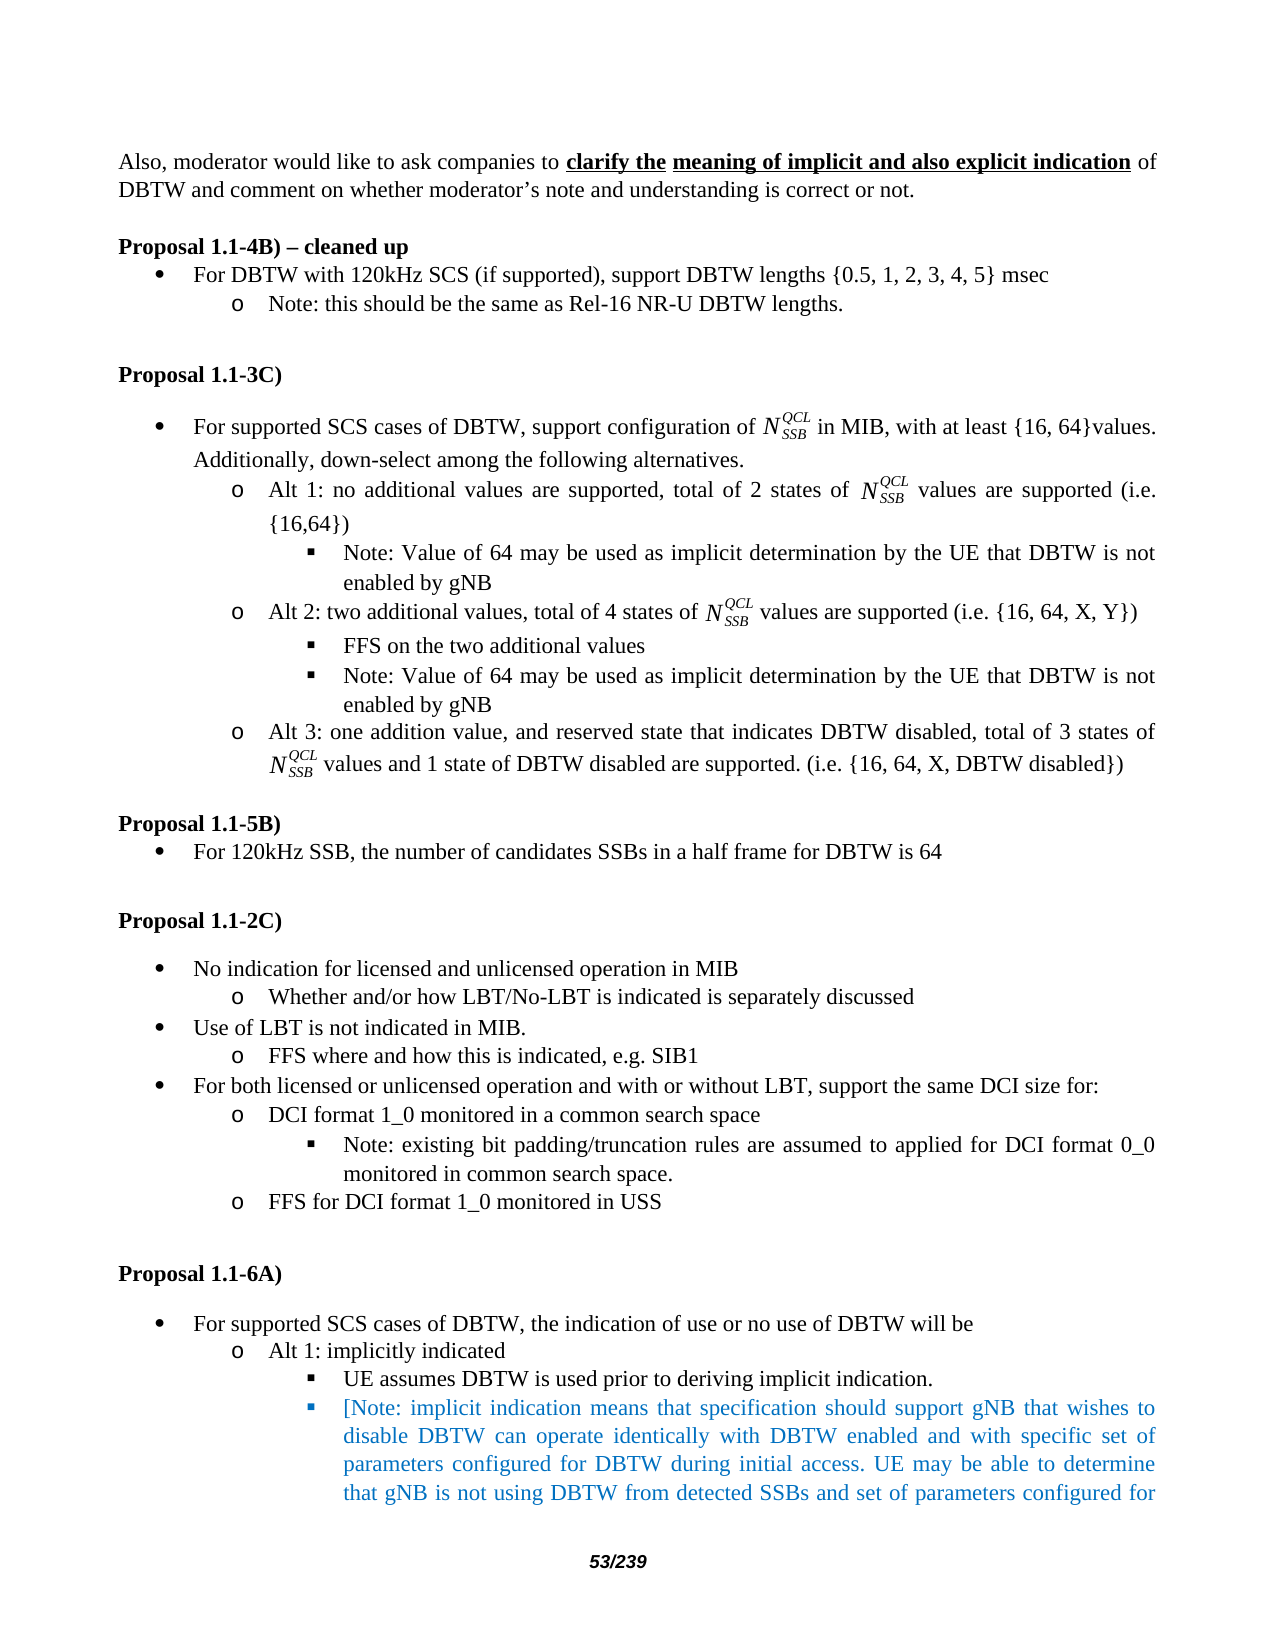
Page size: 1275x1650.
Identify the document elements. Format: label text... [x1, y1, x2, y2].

list For 120kHz SSB, the number of candidates SSBs in a half frame for DBTW is 64 [156, 838, 1157, 864]
list Note: existing bit padding/truncation rules are assumed to applied for DCI format 0_0 monitored in common search space. [306, 1131, 1157, 1186]
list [306, 1393, 1157, 1505]
list Alt 1: no additional values are supported, total of 2 states of values are supported (i.e. {16,64}) [231, 472, 1157, 537]
text Proposal 1.1-5B) [118, 810, 1157, 836]
subtitle Proposal 1.1-6A) [118, 1259, 1157, 1286]
list Alt 1: implicitly indicated [231, 1336, 1157, 1365]
list For both licensed or unlicensed operation and with or without LBT, support the same DCI size for: [156, 1072, 1157, 1099]
subtitle Proposal 1.1-3C) [118, 361, 1157, 388]
list For DBTW with 120kHz SCS (if supported), support DBTW lengths {0.5, 1, 2, 3, 4, 5} msec [156, 261, 1157, 288]
list Note: this should be the same as Rel-16 NR-U DBTW lengths. [231, 290, 1157, 318]
list FFS for DCI format 1_0 monitored in USS [231, 1188, 1157, 1216]
list For supported SCS cases of DBTW, the indication of use or no use of DBTW will be [156, 1307, 1157, 1336]
list Note: Value of 64 may be used as implicit determination by the UE that DBTW is not enabled by gNB [306, 537, 1157, 595]
list FFS where and how this is indicated, e.g. SIB1 [231, 1042, 1157, 1070]
list Note: Value of 64 may be used as implicit determination by the UE that DBTW is not enabled by gNB [306, 659, 1157, 717]
text Proposal 1.1-4B) – cleaned up [118, 233, 1157, 259]
list Whether and/or how LBT/No-LBT is indicated is separately discussed [231, 983, 1157, 1011]
text Also, moderator would like to ask companies to clarify the meaning of implicit and also explicit indication of DBTW and comment on whether moderator’s note and understanding is correct or not. [118, 148, 1157, 202]
list For supported SCS cases of DBTW, support configuration of in MIB, with at least {16, 64}values. Additionally, down-select among the following alternatives. [156, 408, 1157, 472]
list DCI format 1_0 monitored in a common search space [231, 1101, 1157, 1129]
list No indication for licensed and unlicensed operation in MIB [156, 955, 1157, 981]
list Alt 3: one addition value, and reserved state that indicates DBTW disabled, total of 3 states of values and 1 state of DBTW disabled are supported. (i.e. {16, 64, X, DBTW disabled}) [231, 717, 1157, 781]
list FFS on the two additional values [306, 630, 1157, 659]
list Use of LBT is not indicated in MIB. [156, 1014, 1157, 1040]
list UE assumes DBTW is used prior to deriving implicit indication. [306, 1365, 1157, 1391]
list Alt 2: two additional values, total of 4 states of values are supported (i.e. {16, 64, X, Y}) [231, 595, 1157, 630]
subtitle Proposal 1.1-2C) [118, 908, 1157, 934]
